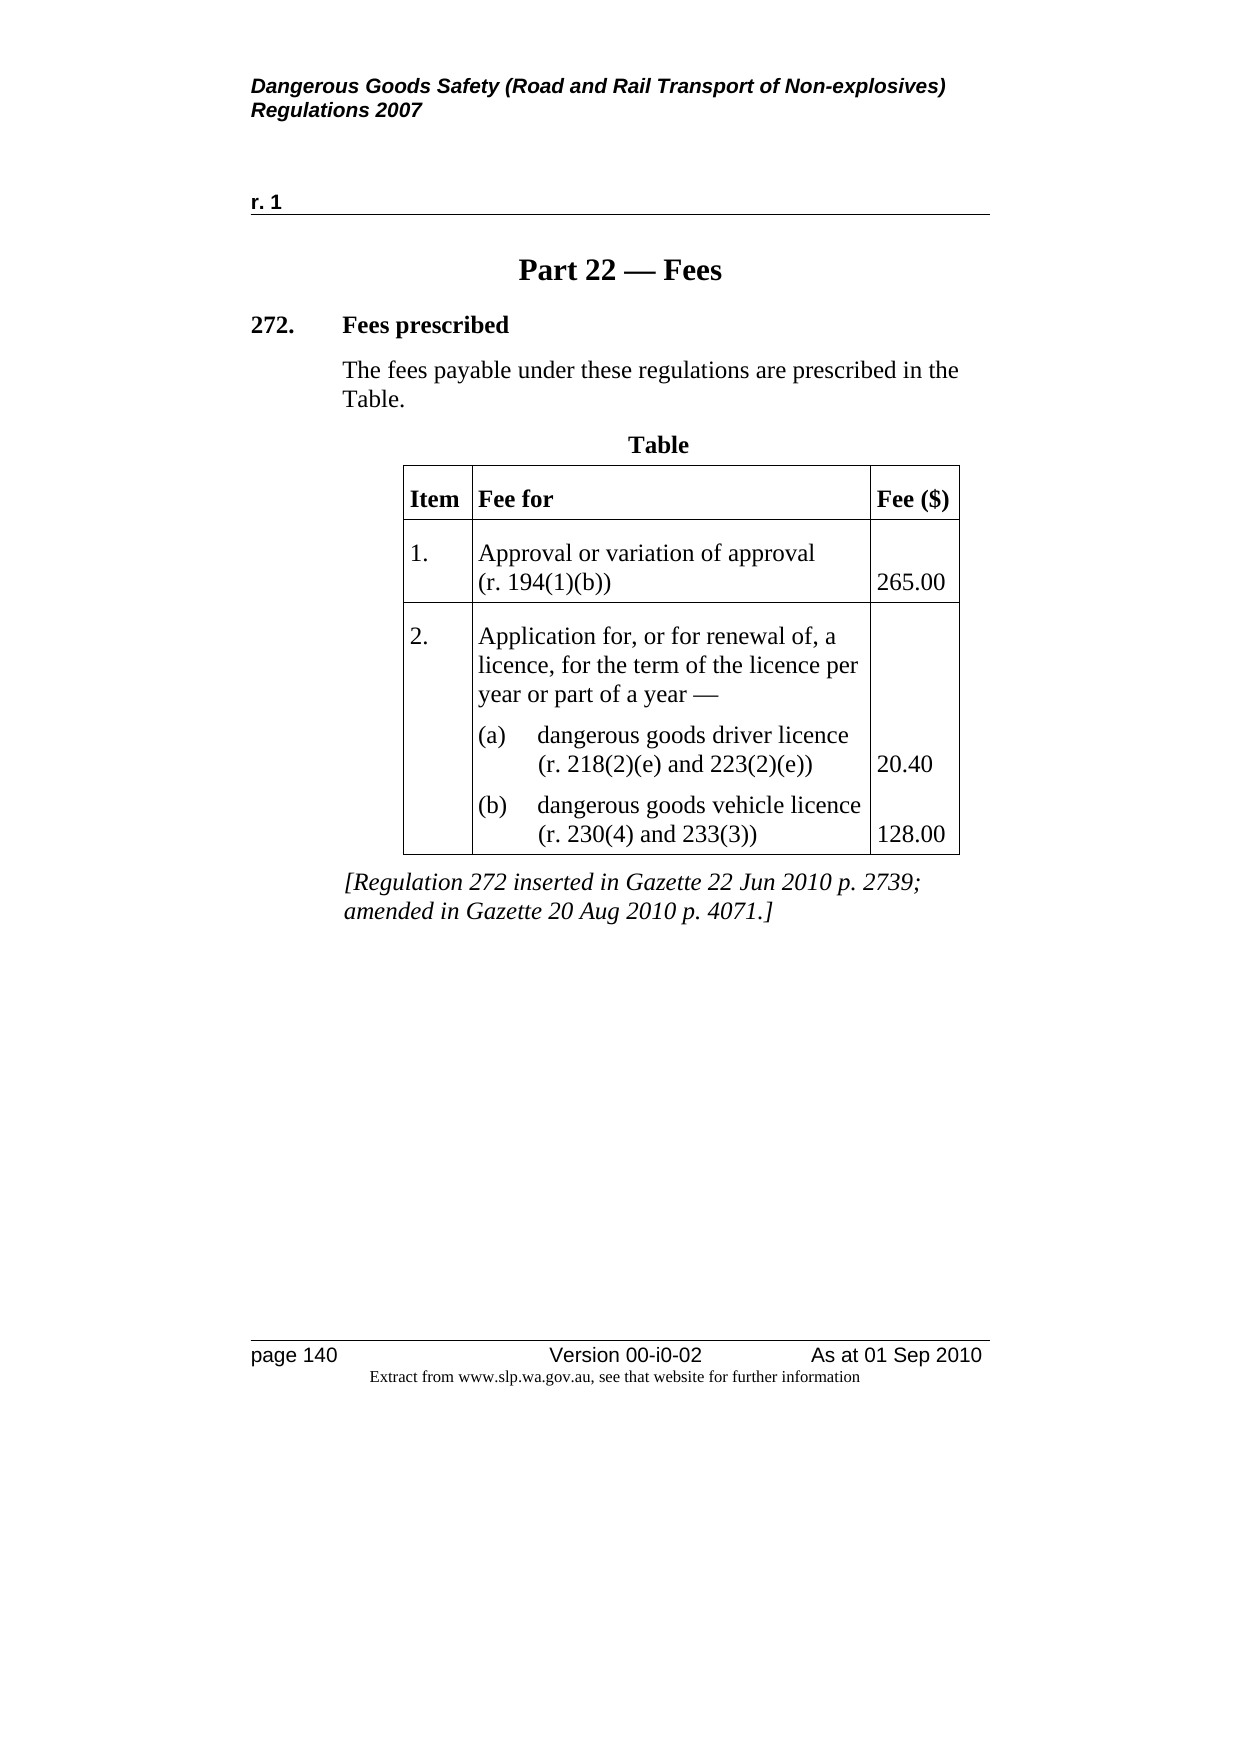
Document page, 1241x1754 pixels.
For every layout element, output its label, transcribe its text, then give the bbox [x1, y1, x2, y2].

table_cell 1. [404, 520, 472, 602]
subtitle Part 22 — Fees [251, 251, 990, 287]
text [Regulation 272 inserted in Gazette 22 Jun 2010 p. 2739; amended in Gazette 20 Aug 2010 p. 4071.] [251, 867, 990, 924]
text The fees payable under these regulations are prescribed in the Table. [251, 356, 990, 413]
table_header Fee for [473, 466, 870, 519]
table_cell Approval or variation of approval (r. 194(1)(b)) [473, 520, 870, 602]
table_cell 20.40 128.00 [871, 603, 959, 853]
table_cell 2. [404, 603, 472, 853]
table_header Fee ($) [871, 466, 959, 519]
table_cell Application for, or for renewal of, a licence, for the term of the licence per year or part of a year — (a) dangerous goods driver licence (r. 218(2)(e) and 223(2)(e)) (b) dangerous goods vehicle licence (r. 230(4) and 233(3)) [473, 603, 870, 853]
table_cell 265.00 [871, 520, 959, 602]
subtitle Table [342, 430, 975, 458]
subtitle 272. Fees prescribed [251, 310, 990, 339]
table_header Item [404, 466, 472, 519]
